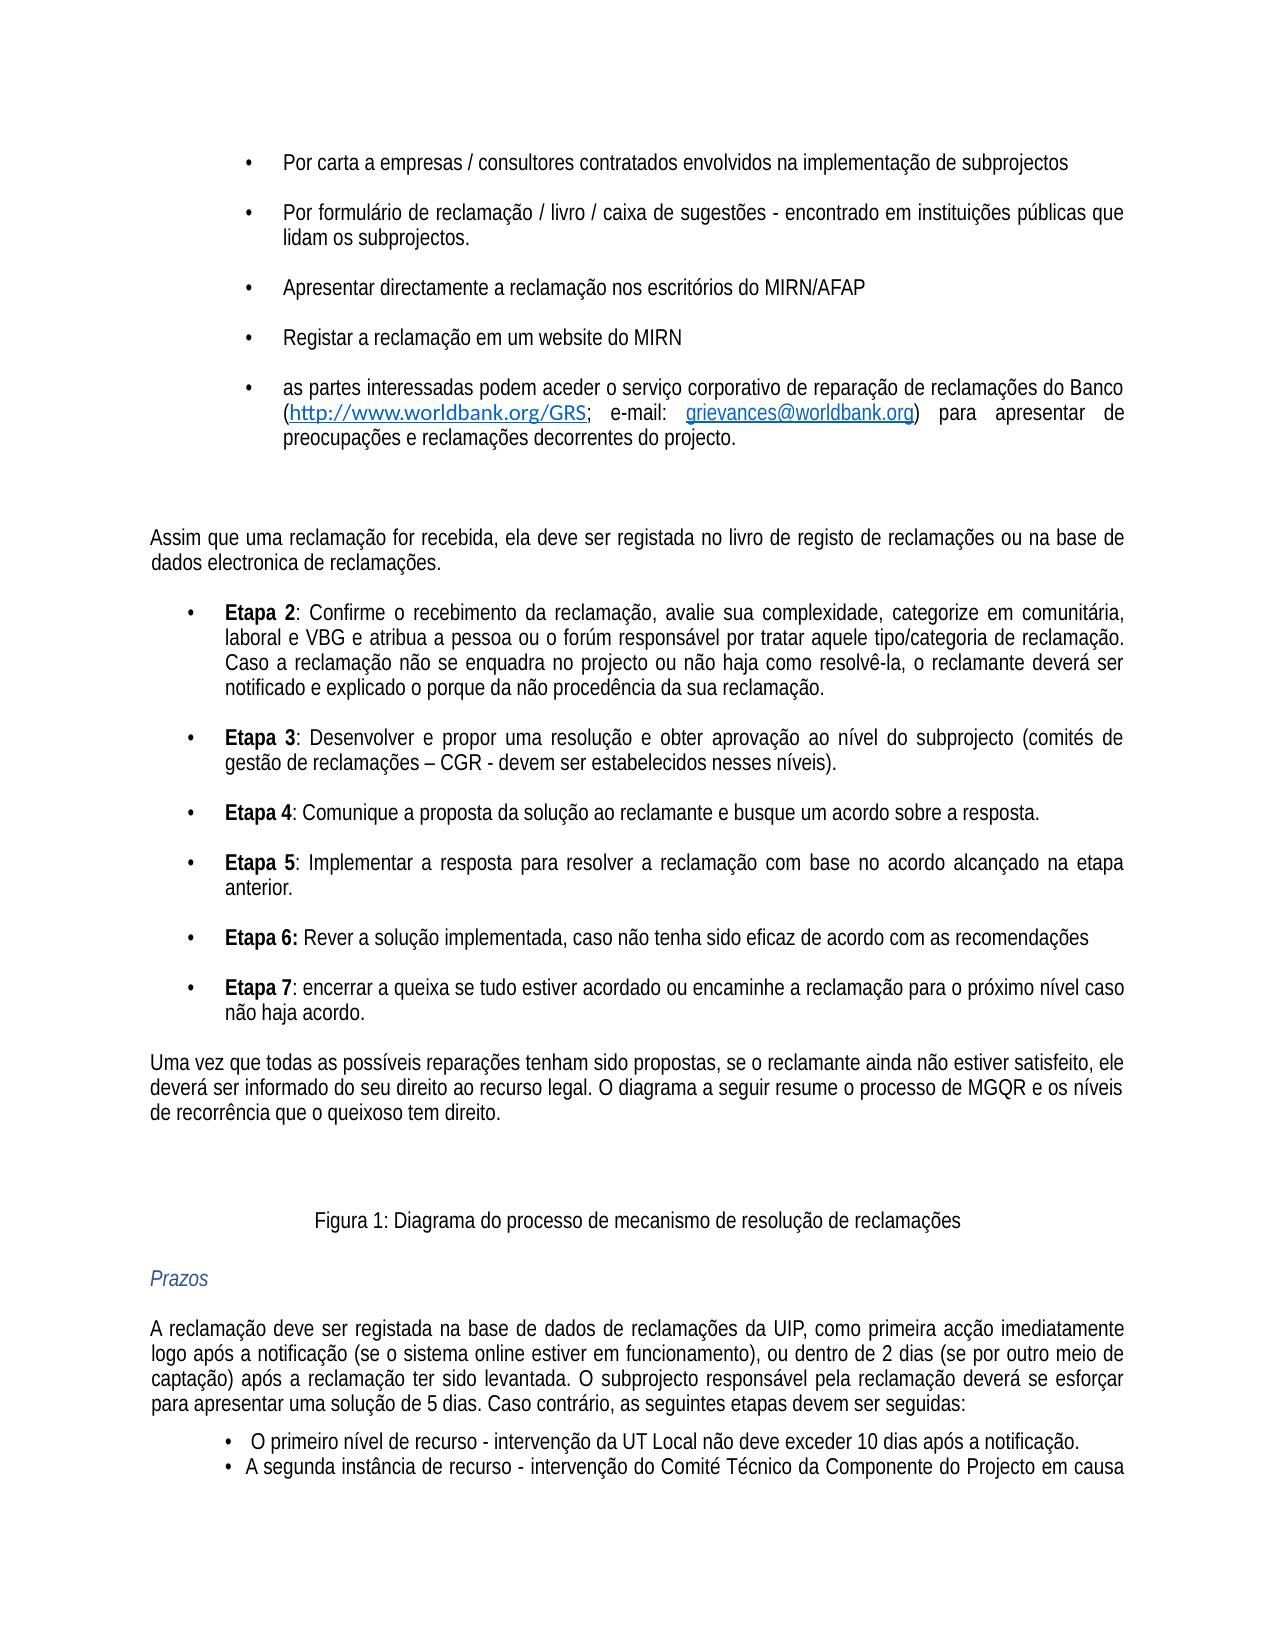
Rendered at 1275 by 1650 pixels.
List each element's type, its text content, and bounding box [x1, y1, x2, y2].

list Etapa 3: Desenvolver e propor uma resolução e obter aprovação ao nível do subprojecto (comités de gestão de reclamações – CGR - devem ser estabelecidos nesses níveis). [187, 725, 1125, 775]
list Etapa 2: Confirme o recebimento da reclamação, avalie sua complexidade, categorize em comunitária, laboral e VBG e atribua a pessoa ou o forúm responsável por tratar aquele tipo/categoria de reclamação. Caso a reclamação não se enquadra no projecto ou não haja como resolvê-la, o reclamante deverá ser notificado e explicado o porque da não procedência da sua reclamação. [187, 600, 1125, 700]
list Etapa 7: encerrar a queixa se tudo estiver acordado ou encaminhe a reclamação para o próximo nível caso não haja acordo. [187, 975, 1125, 1025]
list Por formulário de reclamação / livro / caixa de sugestões - encontrado em instituições públicas que lidam os subprojectos. [245, 200, 1125, 250]
text Uma vez que todas as possíveis reparações tenham sido propostas, se o reclamante ainda não estiver satisfeito, ele deverá ser informado do seu direito ao recurso legal. O diagrama a seguir resume o processo de MGQR e os níveis de recorrência que o queixoso tem direito. [150, 1050, 1125, 1125]
text Prazos [150, 1267, 1125, 1292]
list as partes interessadas podem aceder o serviço corporativo de reparação de reclamações do Banco (http://www.worldbank.org/GRS; e-mail: grievances@worldbank.org) para apresentar de preocupações e reclamações decorrentes do projecto. [245, 375, 1125, 450]
list Por carta a empresas / consultores contratados envolvidos na implementação de subprojectos [245, 150, 1125, 175]
list Etapa 6: Rever a solução implementada, caso não tenha sido eficaz de acordo com as recomendações [187, 925, 1125, 950]
text A reclamação deve ser registada na base de dados de reclamações da UIP, como primeira acção imediatamente logo após a notificação (se o sistema online estiver em funcionamento), ou dentro de 2 dias (se por outro meio de captação) após a reclamação ter sido levantada. O subprojecto responsável pela reclamação deverá se esforçar para apresentar uma solução de 5 dias. Caso contrário, as seguintes etapas devem ser seguidas: [150, 1317, 1125, 1417]
text Assim que uma reclamação for recebida, ela deve ser registada no livro de registo de reclamações ou na base de dados electronica de reclamações. [150, 525, 1125, 575]
list O primeiro nível de recurso - intervenção da UT Local não deve exceder 10 dias após a notificação. [225, 1429, 1125, 1454]
list Etapa 5: Implementar a resposta para resolver a reclamação com base no acordo alcançado na etapa anterior. [187, 850, 1125, 900]
list Registar a reclamação em um website do MIRN [245, 325, 1125, 350]
text Figura 1: Diagrama do processo de mecanismo de resolução de reclamações [150, 1208, 1125, 1233]
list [225, 1454, 1125, 1479]
list Etapa 4: Comunique a proposta da solução ao reclamante e busque um acordo sobre a resposta. [187, 800, 1125, 825]
list Apresentar directamente a reclamação nos escritórios do MIRN/AFAP [245, 275, 1125, 300]
